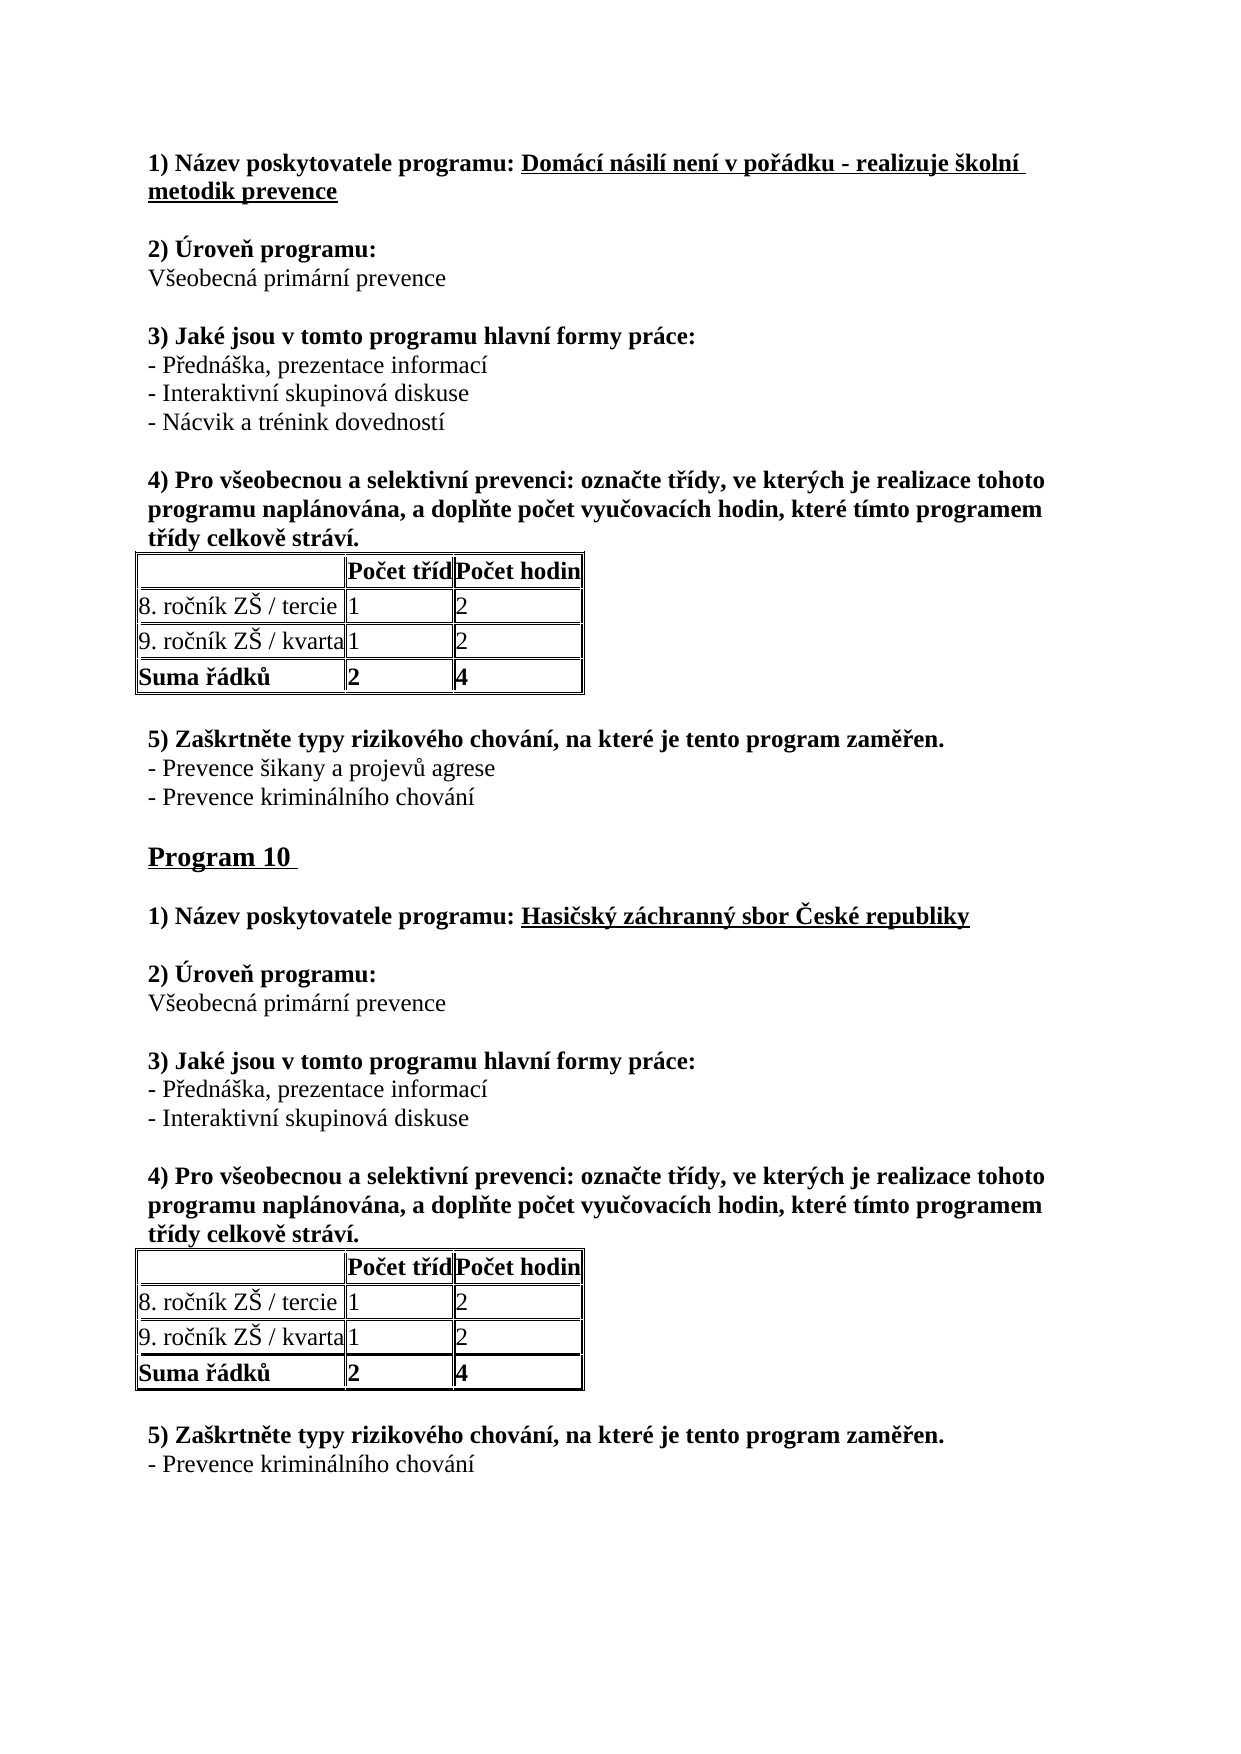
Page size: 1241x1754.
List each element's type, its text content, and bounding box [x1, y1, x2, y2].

table_cell 9. ročník ZŠ / kvarta [136, 1318, 346, 1353]
table_cell 2 [454, 1318, 583, 1353]
text 1) Název poskytovatele programu: Hasičský záchranný sbor České republiky [148, 901, 1092, 930]
table_cell 9. ročník ZŠ / kvarta [136, 622, 346, 657]
table_cell 1 [347, 625, 452, 657]
table_cell Suma řádků [136, 657, 346, 692]
table_cell 8. ročník ZŠ / tercie [136, 587, 346, 622]
table_header [138, 1251, 346, 1283]
table_cell 2 [454, 622, 583, 657]
table_header Počet tříd [346, 1249, 454, 1283]
table_header Počet hodin [454, 555, 581, 587]
table_header [138, 555, 346, 587]
table_cell 1 [347, 1321, 452, 1353]
text 3) Jaké jsou v tomto programu hlavní formy práce: - Přednáška, prezentace informací - Interaktivní skupinová diskuse [148, 1046, 1092, 1132]
table_cell 4 [454, 657, 583, 692]
text 4) Pro všeobecnou a selektivní prevenci: označte třídy, ve kterých je realizace tohoto programu naplánována, a doplňte počet vyučovacích hodin, které tímto programem třídy celkově stráví. [148, 1161, 1092, 1247]
table_header Počet tříd [346, 553, 454, 587]
subtitle Program 10 [148, 840, 1092, 872]
text 5) Zaškrtněte typy rizikového chování, na které je tento program zaměřen. - Prevence kriminálního chování [148, 1420, 1092, 1478]
table_cell 2 [454, 587, 583, 622]
table_cell 2 [454, 1283, 583, 1318]
table_cell 4 [454, 1353, 583, 1388]
table_cell Suma řádků [136, 1353, 346, 1388]
text 5) Zaškrtněte typy rizikového chování, na které je tento program zaměřen. - Prevence šikany a projevů agrese - Prevence kriminálního chování [148, 724, 1092, 811]
table_cell 8. ročník ZŠ / tercie [136, 1283, 346, 1318]
text 1) Název poskytovatele programu: Domácí násilí není v pořádku - realizuje školní metodik prevence [148, 148, 1092, 205]
text 3) Jaké jsou v tomto programu hlavní formy práce: - Přednáška, prezentace informací - Interaktivní skupinová diskuse - Nácvik a trénink dovedností [148, 321, 1092, 436]
text 2) Úroveň programu: Všeobecná primární prevence [148, 959, 1092, 1017]
table_cell 1 [347, 1286, 452, 1318]
table_cell 1 [347, 590, 452, 622]
table_cell 2 [346, 1353, 454, 1388]
table_header Počet hodin [454, 1251, 581, 1283]
table_cell 2 [346, 657, 454, 692]
text 2) Úroveň programu: Všeobecná primární prevence [148, 234, 1092, 292]
text 4) Pro všeobecnou a selektivní prevenci: označte třídy, ve kterých je realizace tohoto programu naplánována, a doplňte počet vyučovacích hodin, které tímto programem třídy celkově stráví. [148, 465, 1092, 551]
